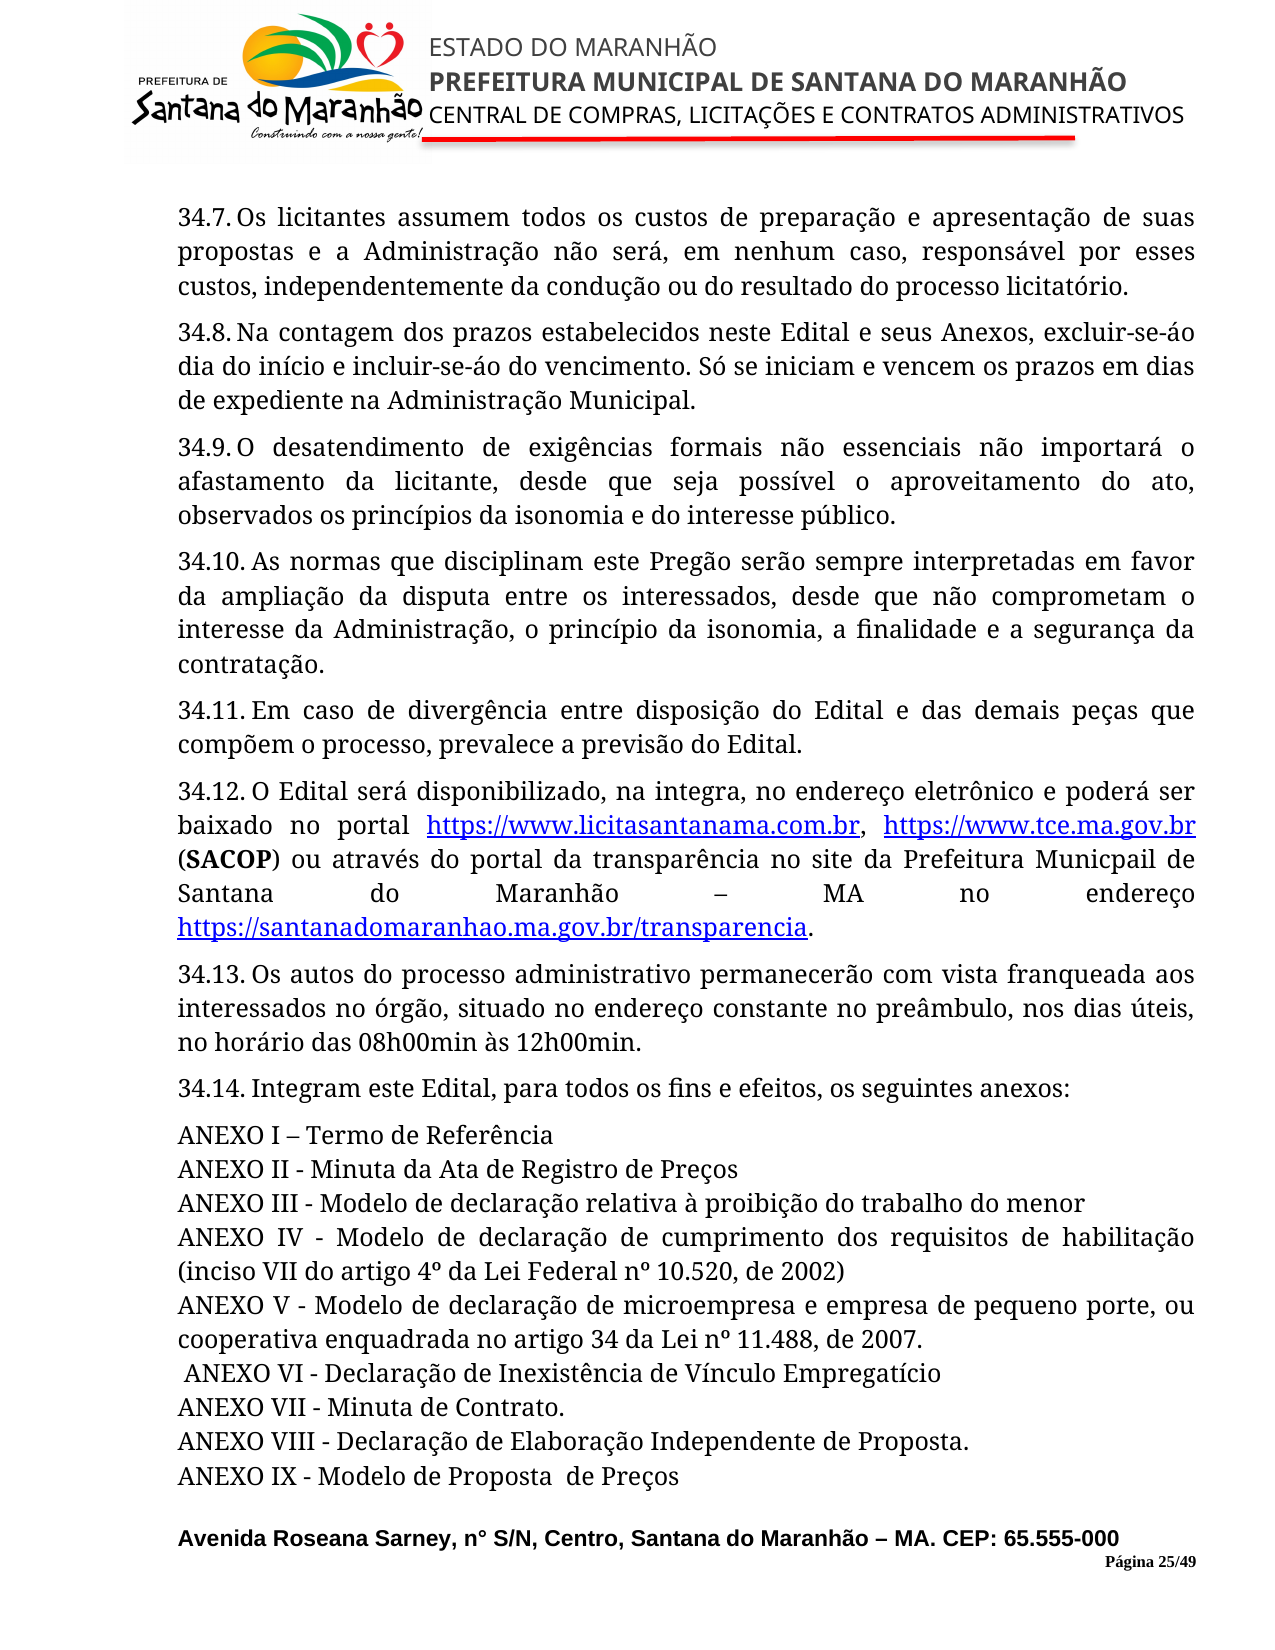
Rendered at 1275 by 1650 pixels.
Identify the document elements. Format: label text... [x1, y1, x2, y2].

text ANEXO II - Minuta da Ata de Registro de Preços [177, 1152, 1196, 1186]
text ANEXO VIII - Declaração de Elaboração Independente de Proposta. [177, 1424, 1196, 1458]
list Os autos do processo administrativo permanecerão com vista franqueada aos interessados no órgão, situado no endereço constante no preâmbulo, nos dias úteis, no horário das 08h00min às 12h00min. [177, 956, 1196, 1058]
list As normas que disciplinam este Pregão serão sempre interpretadas em favor da ampliação da disputa entre os interessados, desde que não comprometam o interesse da Administração, o princípio da isonomia, a finalidade e a segurança da contratação. [177, 544, 1196, 680]
text ANEXO III - Modelo de declaração relativa à proibição do trabalho do menor [177, 1186, 1196, 1220]
list Em caso de divergência entre disposição do Edital e das demais peças que compõem o processo, prevalece a previsão do Edital. [177, 693, 1196, 761]
text ANEXO V - Modelo de declaração de microempresa e empresa de pequeno porte, ou cooperativa enquadrada no artigo 34 da Lei nº 11.488, de 2007. [177, 1288, 1196, 1356]
list Integram este Edital, para todos os fins e efeitos, os seguintes anexos: [177, 1071, 1196, 1105]
list O desatendimento de exigências formais não essenciais não importará o afastamento da licitante, desde que seja possível o aproveitamento do ato, observados os princípios da isonomia e do interesse público. [177, 429, 1196, 532]
text ANEXO I – Termo de Referência [177, 1117, 1196, 1152]
text ANEXO IX - Modelo de Proposta de Preços [177, 1458, 1196, 1492]
list Os licitantes assumem todos os custos de preparação e apresentação de suas propostas e a Administração não será, em nenhum caso, responsável por esses custos, independentemente da condução ou do resultado do processo licitatório. [177, 200, 1196, 302]
list Na contagem dos prazos estabelecidos neste Edital e seus Anexos, excluir-se-áo dia do início e incluir-se-áo do vencimento. Só se iniciam e vencem os prazos em dias de expediente na Administração Municipal. [177, 315, 1196, 417]
picture [124, 0, 432, 164]
text ANEXO IV - Modelo de declaração de cumprimento dos requisitos de habilitação (inciso VII do artigo 4º da Lei Federal nº 10.520, de 2002) [177, 1220, 1196, 1288]
list O Edital será disponibilizado, na integra, no endereço eletrônico e poderá ser baixado no portal https://www.licitasantanama.com.br, https://www.tce.ma.gov.br (SACOP) ou através do portal da transparência no site da Prefeitura Municpail de Santana do Maranhão – MA no endereço https://santanadomaranhao.ma.gov.br/transparencia. [177, 773, 1196, 944]
text ANEXO VI - Declaração de Inexistência de Vínculo Empregatício [177, 1356, 1196, 1390]
text ANEXO VII - Minuta de Contrato. [177, 1390, 1196, 1424]
